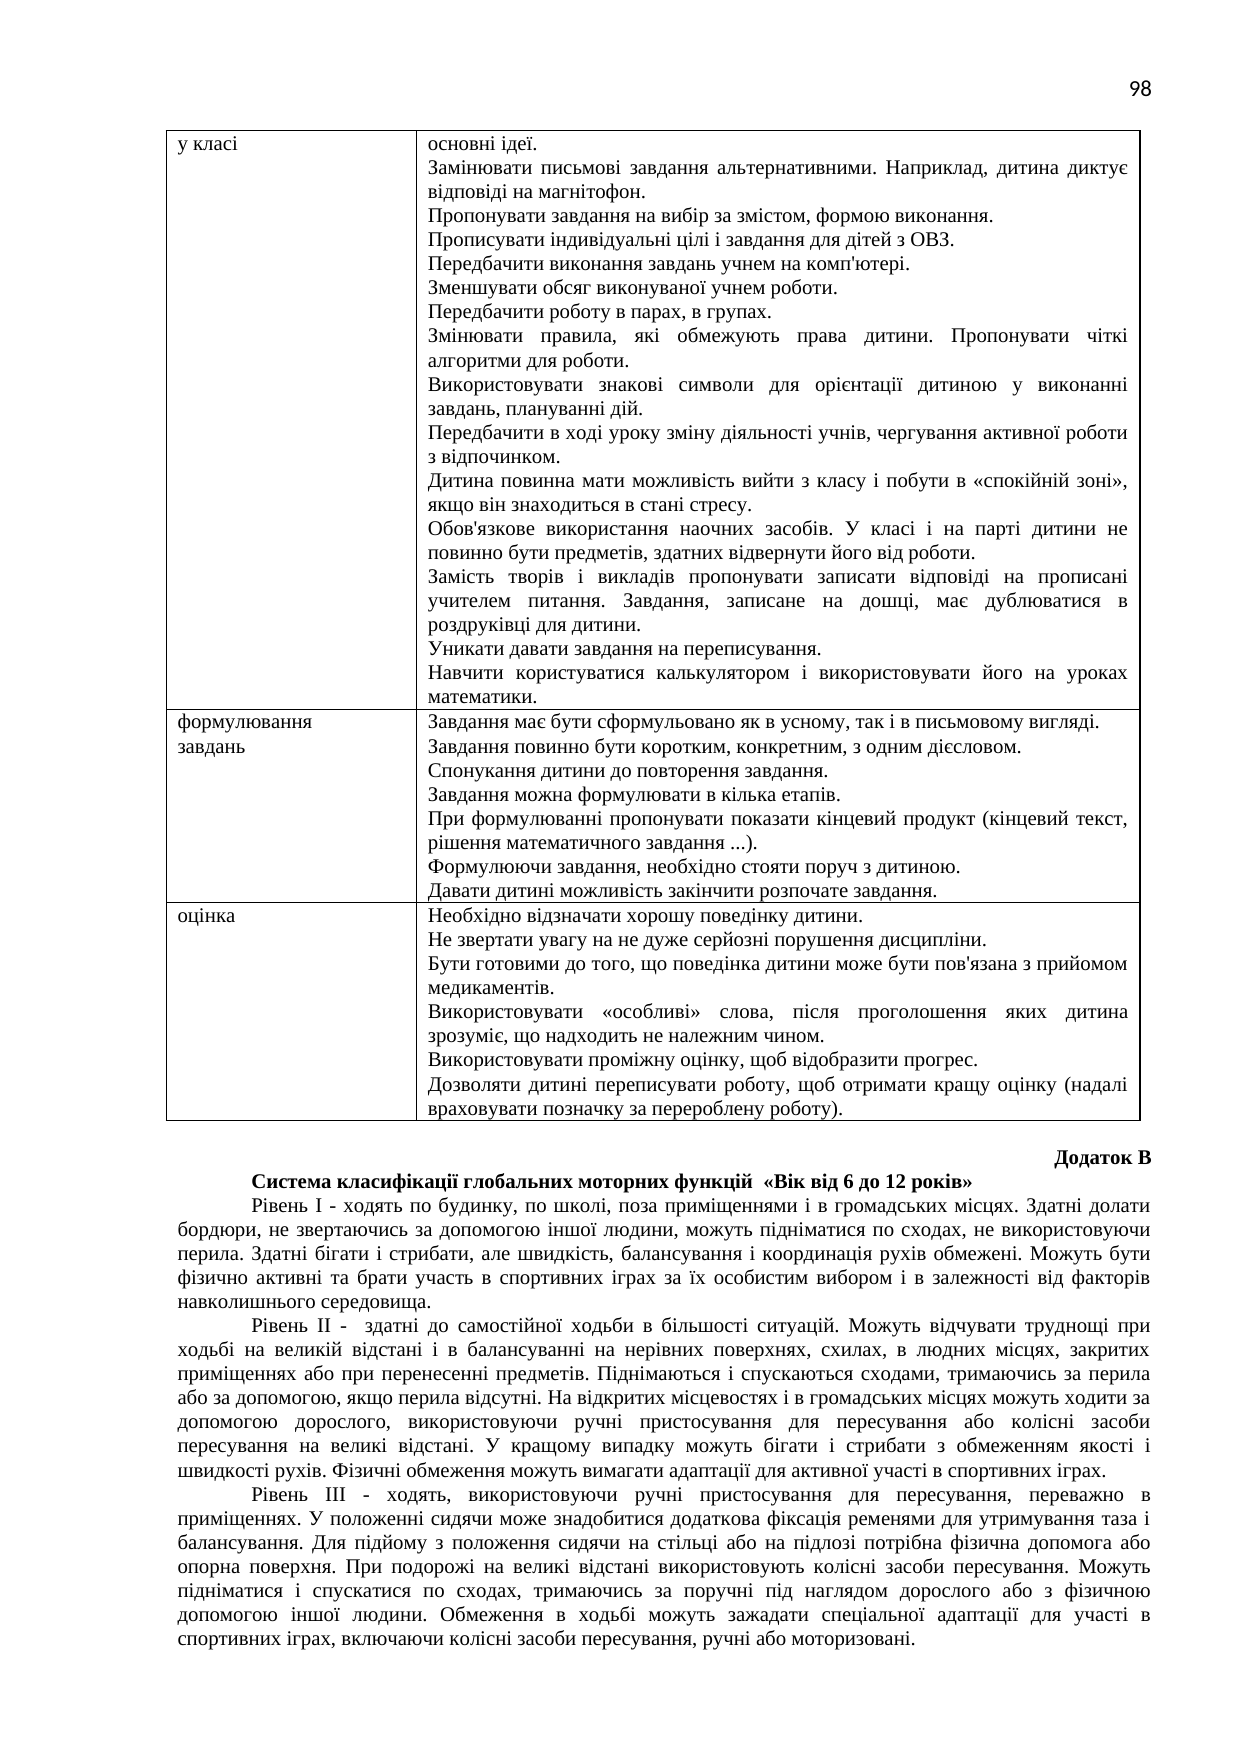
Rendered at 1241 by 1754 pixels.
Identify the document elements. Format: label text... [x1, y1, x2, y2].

table_cell оцінка [167, 903, 416, 1119]
table_cell формулювання завдань [167, 710, 416, 902]
table_cell Необхідно відзначати хорошу поведінку дитини. Не звертати увагу на не дуже серйозні порушення дисципліни. Бути готовими до того, що поведінка дитини може бути пов'язана з прийомом медикаментів. Використовувати «особливі» слова, після проголошення яких дитина зрозуміє, що надходить не належним чином. Використовувати проміжну оцінку, щоб відобразити прогрес. Дозволяти дитині переписувати роботу, щоб отримати кращу оцінку (надалі враховувати позначку за перероблену роботу). [417, 903, 1139, 1119]
table_cell Завдання має бути сформульовано як в усному, так і в письмовому вигляді. Завдання повинно бути коротким, конкретним, з одним дієсловом. Спонукання дитини до повторення завдання. Завдання можна формулювати в кілька етапів. При формулюванні пропонувати показати кінцевий продукт (кінцевий текст, рішення математичного завдання ...). Формулюючи завдання, необхідно стояти поруч з дитиною. Давати дитині можливість закінчити розпочате завдання. [417, 710, 1139, 902]
text Рівень I - ходять по будинку, по школі, поза приміщеннями і в громадських місцях. Здатні долати бордюри, не звертаючись за допомогою іншої людини, можуть підніматися по сходах, не використовуючи перила. Здатні бігати і стрибати, але швидкість, балансування і координація рухів обмежені. Можуть бути фізично активні та брати участь в спортивних іграх за їх особистим вибором і в залежності від факторів навколишнього середовища. [177, 1193, 1152, 1313]
text Система класифікації глобальних моторних функцій «Вік від 6 до 12 років» [177, 1169, 1152, 1193]
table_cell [167, 131, 416, 708]
text Рівень II - здатні до самостійної ходьби в більшості ситуацій. Можуть відчувати труднощі при ходьбі на великій відстані і в балансуванні на нерівних поверхнях, схилах, в людних місцях, закритих приміщеннях або при перенесенні предметів. Піднімаються і спускаються сходами, тримаючись за перила або за допомогою, якщо перила відсутні. На відкритих місцевостях і в громадських місцях можуть ходити за допомогою дорослого, використовуючи ручні пристосування для пересування або колісні засоби пересування на великі відстані. У кращому випадку можуть бігати і стрибати з обмеженням якості і швидкості рухів. Фізичні обмеження можуть вимагати адаптації для активної участі в спортивних іграх. [177, 1313, 1152, 1482]
text Додаток В [177, 1145, 1152, 1169]
text Рівень III - ходять, використовуючи ручні пристосування для пересування, переважно в приміщеннях. У положенні сидячи може знадобитися додаткова фіксація ременями для утримування таза і балансування. Для підйому з положення сидячи на стільці або на підлозі потрібна фізична допомога або опорна поверхня. При подорожі на великі відстані використовують колісні засоби пересування. Можуть підніматися і спускатися по сходах, тримаючись за поручні під наглядом дорослого або з фізичною допомогою іншої людини. Обмеження в ходьбі можуть зажадати спеціальної адаптації для участі в спортивних іграх, включаючи колісні засоби пересування, ручні або моторизовані. [177, 1482, 1152, 1650]
